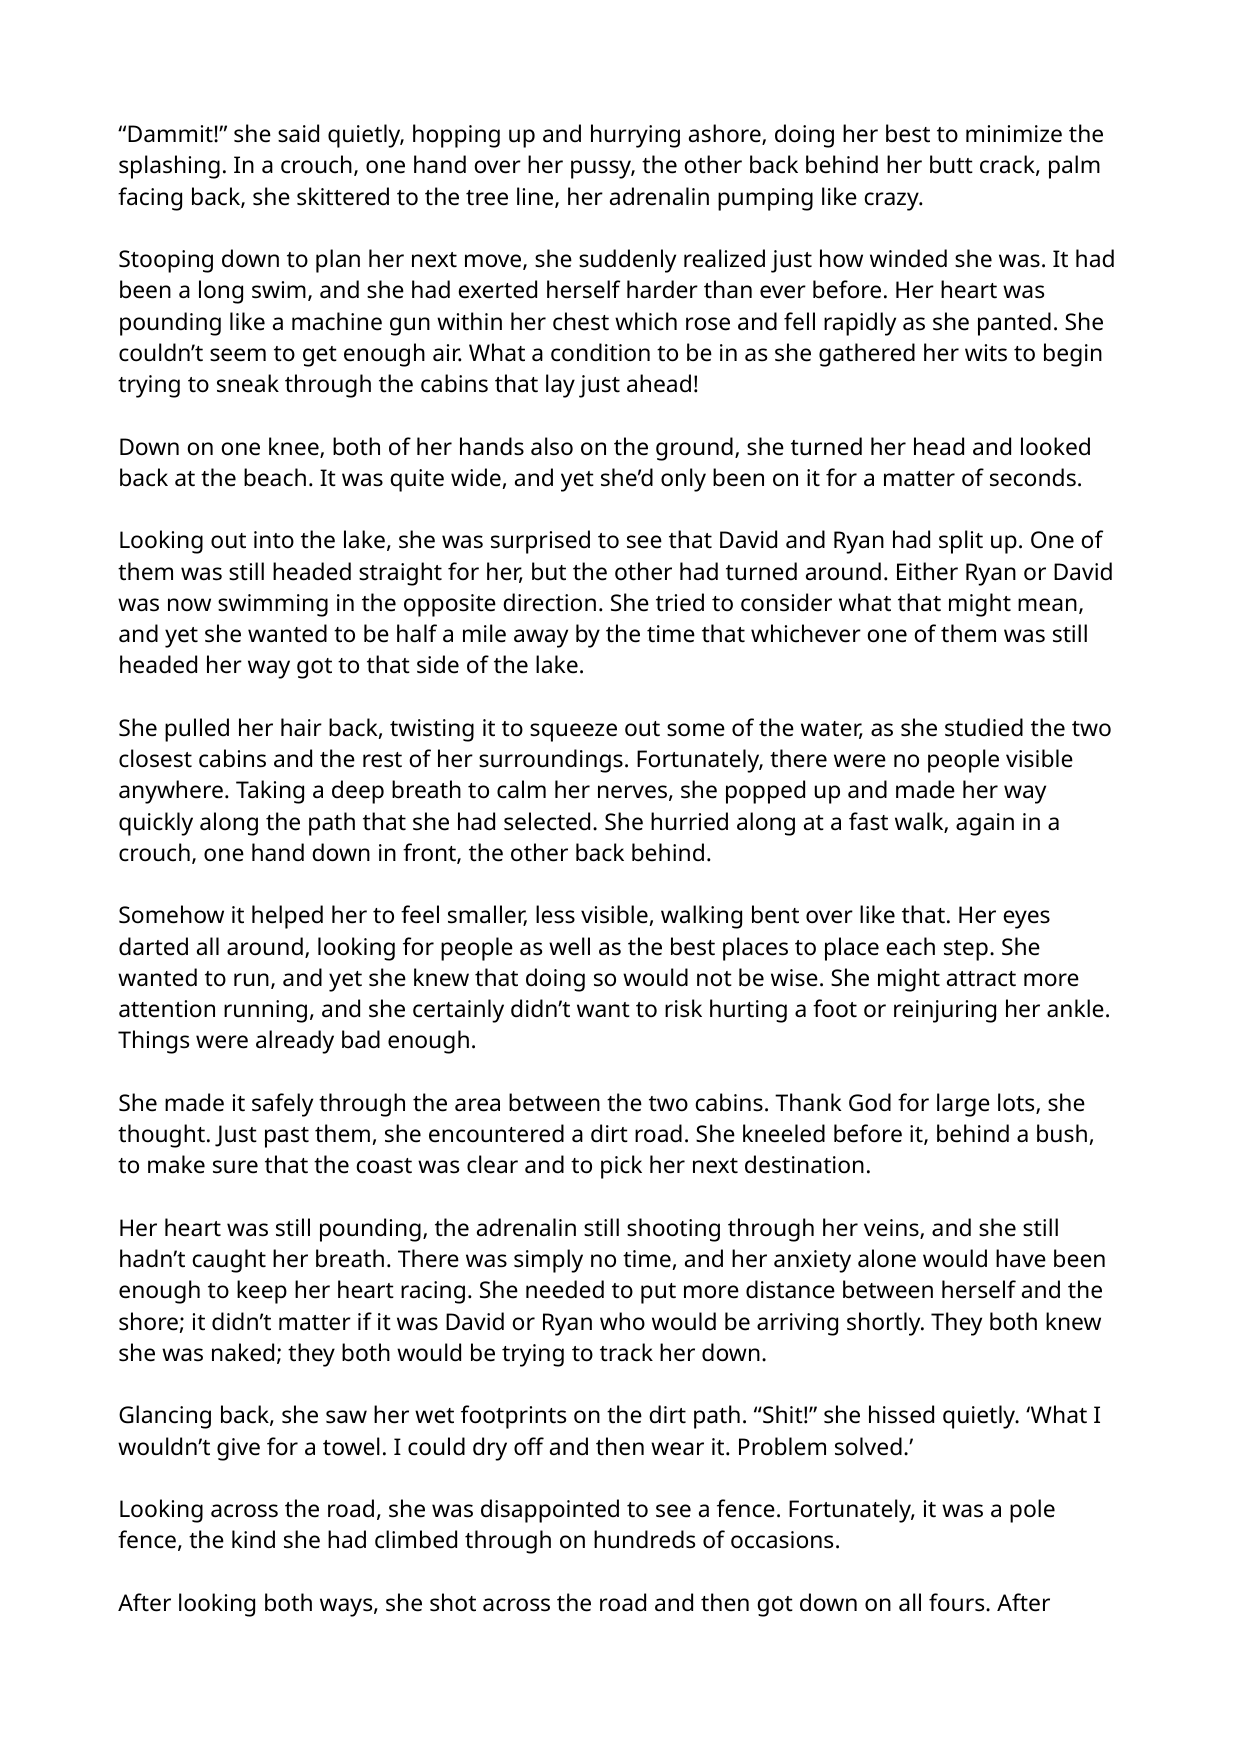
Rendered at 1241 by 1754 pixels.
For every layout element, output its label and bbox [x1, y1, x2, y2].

text [118, 118, 1122, 1618]
